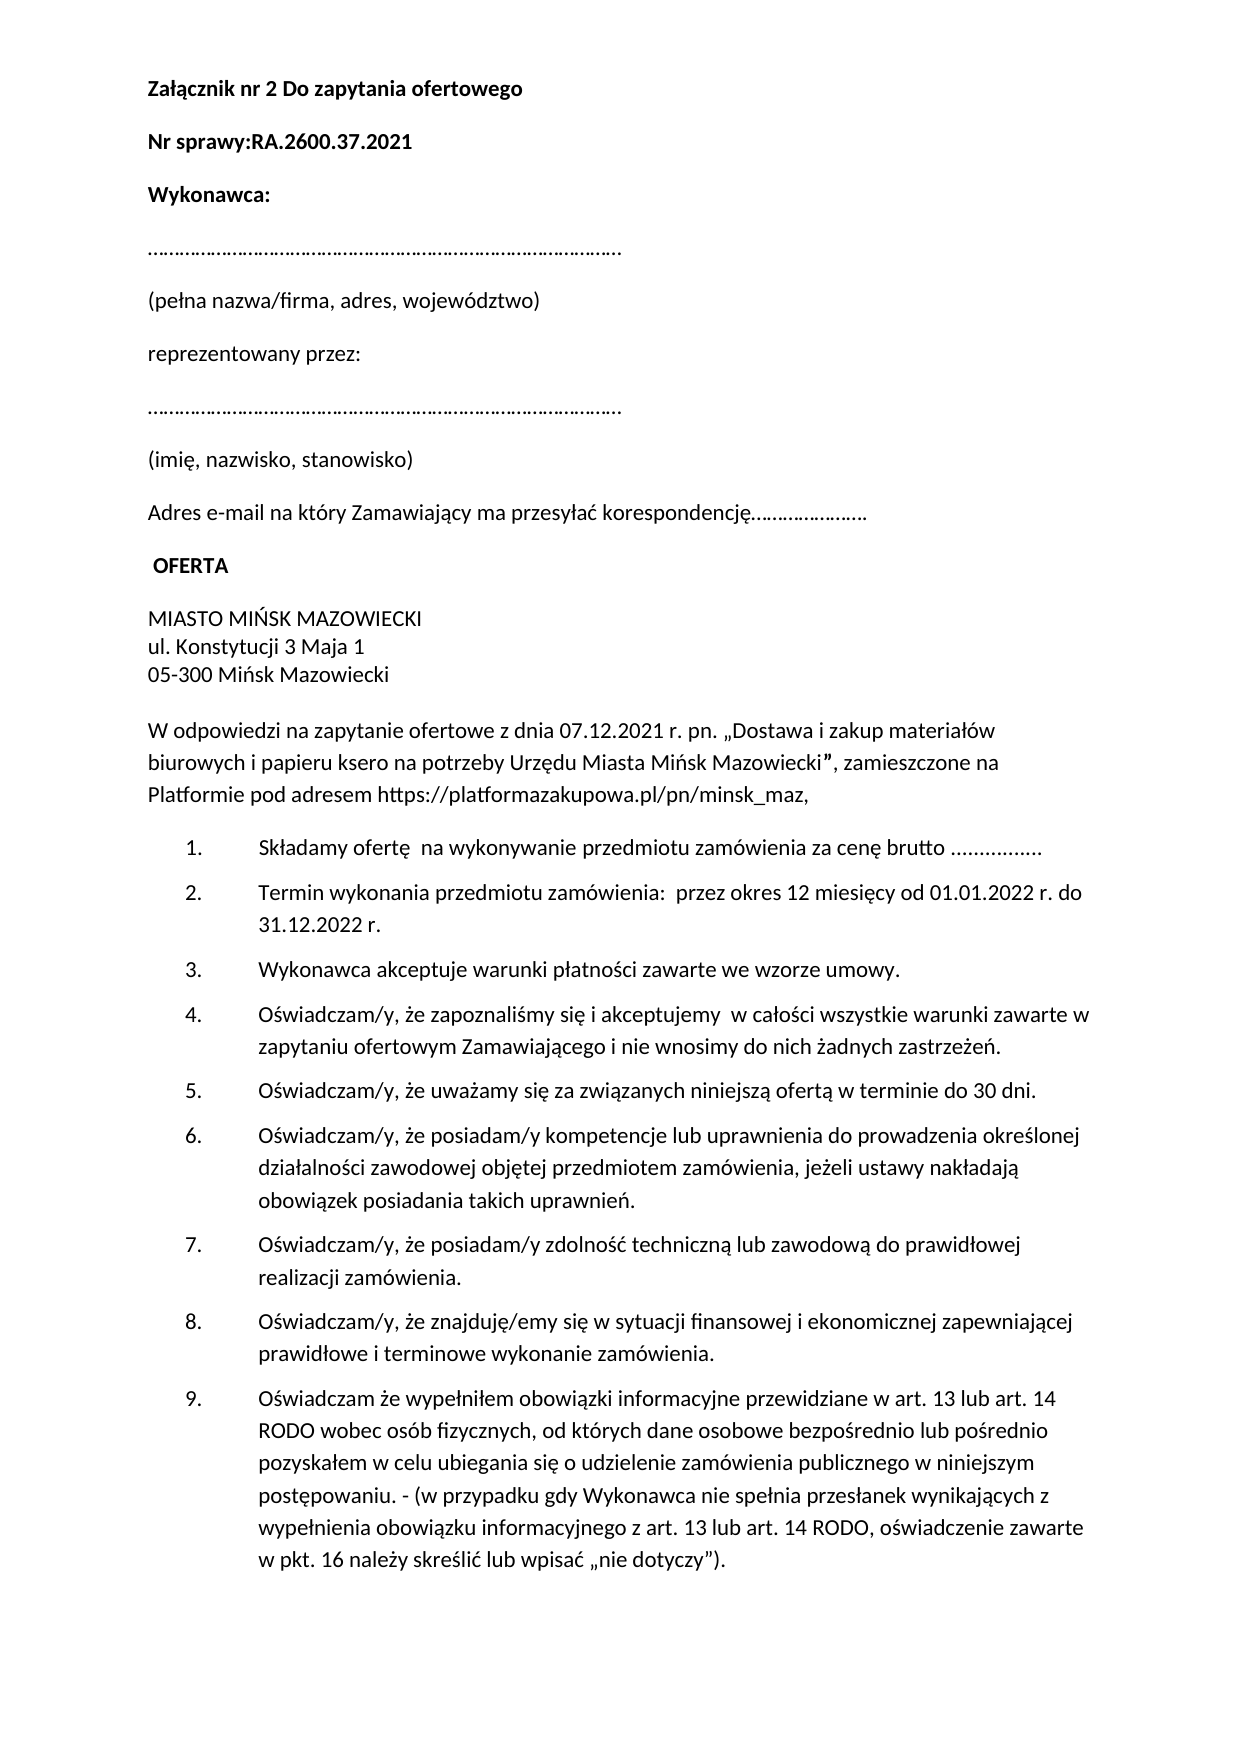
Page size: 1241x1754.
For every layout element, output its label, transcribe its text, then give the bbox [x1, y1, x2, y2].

text Załącznik nr 2 Do zapytania ofertowego [148, 74, 1093, 102]
list Składamy ofertę na wykonywanie przedmiotu zamówienia za cenę brutto ................ [185, 833, 1093, 862]
list Oświadczam/y, że zapoznaliśmy się i akceptujemy w całości wszystkie warunki zawarte w zapytaniu ofertowym Zamawiającego i nie wnosimy do nich żadnych zastrzeżeń. [185, 1000, 1093, 1060]
text ……………………………………………………………………………… [148, 392, 1093, 420]
text ……………………………………………………………………………… [148, 233, 1093, 261]
text (imię, nazwisko, stanowisko) [148, 445, 1093, 473]
list Oświadczam/y, że znajduję/emy się w sytuacji finansowej i ekonomicznej zapewniającej prawidłowe i terminowe wykonanie zamówienia. [185, 1307, 1093, 1367]
text Nr sprawy:RA.2600.37.2021 [148, 127, 1093, 155]
text W odpowiedzi na zapytanie ofertowe z dnia 07.12.2021 r. pn. „Dostawa i zakup materiałów biurowych i papieru ksero na potrzeby Urzędu Miasta Mińsk Mazowiecki”, zamieszczone na Platformie pod adresem https://platformazakupowa.pl/pn/minsk_maz, [148, 716, 1093, 808]
text Wykonawca: [148, 180, 1093, 208]
text ul. Konstytucji 3 Maja 1 [148, 632, 1093, 660]
list Oświadczam że wypełniłem obowiązki informacyjne przewidziane w art. 13 lub art. 14 RODO wobec osób fizycznych, od których dane osobowe bezpośrednio lub pośrednio pozyskałem w celu ubiegania się o udzielenie zamówienia publicznego w niniejszym postępowaniu. - (w przypadku gdy Wykonawca nie spełnia przesłanek wynikających z wypełnienia obowiązku informacyjnego z art. 13 lub art. 14 RODO, oświadczenie zawarte w pkt. 16 należy skreślić lub wpisać „nie dotyczy”). [185, 1384, 1093, 1573]
list Wykonawca akceptuje warunki płatności zawarte we wzorze umowy. [185, 955, 1093, 983]
text (pełna nazwa/firma, adres, województwo) [148, 286, 1093, 314]
list Oświadczam/y, że posiadam/y kompetencje lub uprawnienia do prowadzenia określonej działalności zawodowej objętej przedmiotem zamówienia, jeżeli ustawy nakładają obowiązek posiadania takich uprawnień. [185, 1121, 1093, 1214]
list Oświadczam/y, że posiadam/y zdolność techniczną lub zawodową do prawidłowej realizacji zamówienia. [185, 1230, 1093, 1291]
text reprezentowany przez: [148, 339, 1093, 367]
text OFERTA [148, 551, 1093, 579]
list Termin wykonania przedmiotu zamówienia: przez okres 12 miesięcy od 01.01.2022 r. do 31.12.2022 r. [185, 878, 1093, 938]
list Oświadczam/y, że uważamy się za związanych niniejszą ofertą w terminie do 30 dni. [185, 1077, 1093, 1105]
text 05-300 Mińsk Mazowiecki [148, 660, 1093, 688]
text Adres e-mail na który Zamawiający ma przesyłać korespondencję…………………. [148, 498, 1093, 526]
text MIASTO MIŃSK MAZOWIECKI [148, 604, 1093, 632]
